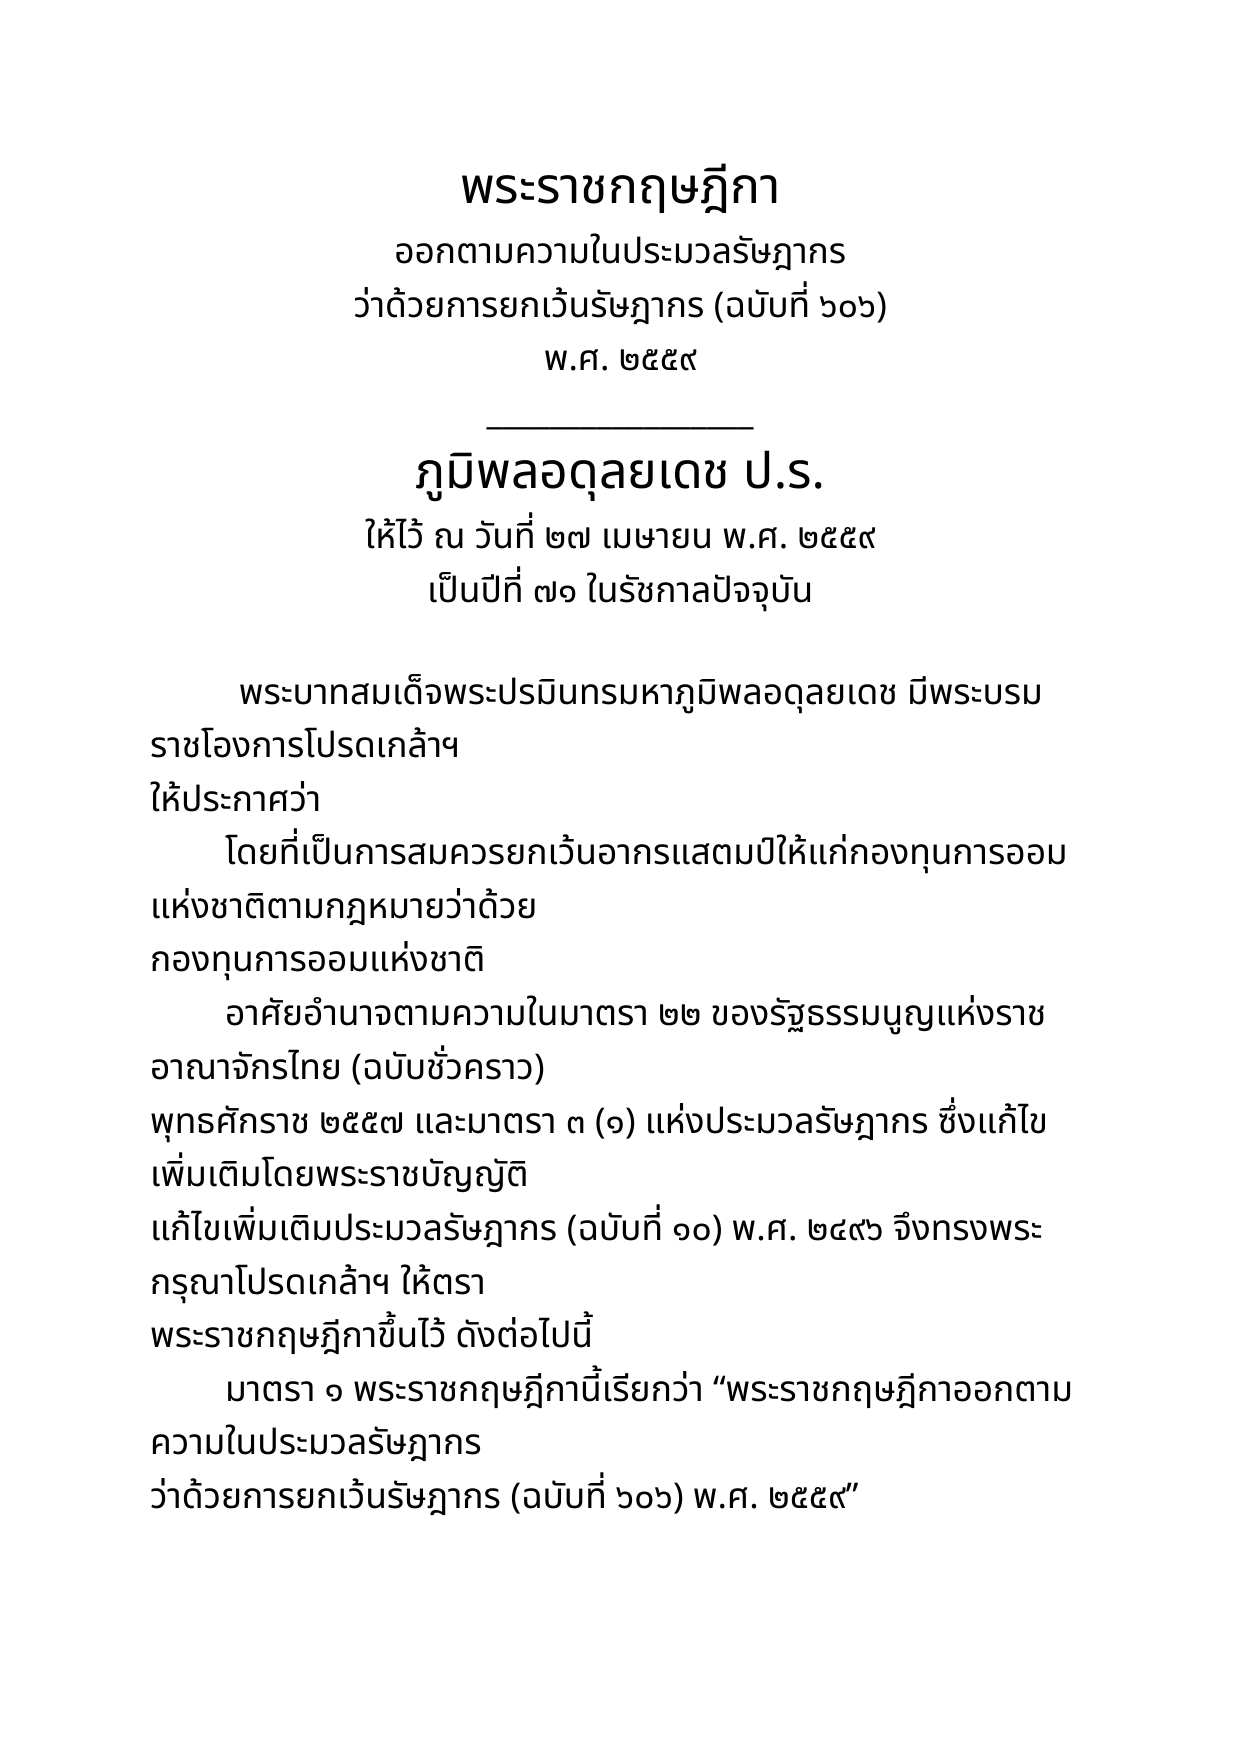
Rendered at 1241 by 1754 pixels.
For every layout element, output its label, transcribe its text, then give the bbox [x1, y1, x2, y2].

text โดยที่เป็นการสมควรยกเว้นอากรแสตมป์ให้แก่กองทุนการออมแห่งชาติตามกฎหมายว่าด้วย กองทุนการออมแห่งชาติ [150, 827, 1090, 988]
text เป็นปีที่ ๗๑ ในรัชกาลปัจจุบัน [150, 565, 1090, 618]
text มาตรา ๑ พระราชกฤษฎีกานี้เรียกว่า “พระราชกฤษฎีกาออกตามความในประมวลรัษฎากร ว่าด้วยการยกเว้นรัษฎากร (ฉบับที่ ๖๐๖) พ.ศ. ๒๕๕๙” [150, 1363, 1090, 1524]
text _________________ [150, 387, 1090, 435]
text พระบาทสมเด็จพระปรมินทรมหาภูมิพลอดุลยเดช มีพระบรมราชโองการโปรดเกล้าฯ ให้ประกาศว่า [150, 667, 1090, 827]
text ว่าด้วยการยกเว้นรัษฎากร (ฉบับที่ ๖๐๖) [150, 279, 1090, 333]
text ภูมิพลอดุลยเดช ป.ร. [150, 435, 1090, 511]
text ออกตามความในประมวลรัษฎากร [150, 226, 1090, 279]
text ให้ไว้ ณ วันที่ ๒๗ เมษายน พ.ศ. ๒๕๕๙ [150, 511, 1090, 565]
text พระราชกฤษฎีกา [150, 150, 1090, 226]
text พ.ศ. ๒๕๕๙ [150, 333, 1090, 387]
text อาศัยอำนาจตามความในมาตรา ๒๒ ของรัฐธรรมนูญแห่งราชอาณาจักรไทย (ฉบับชั่วคราว) พุทธศักราช ๒๕๕๗ และมาตรา ๓ (๑) แห่งประมวลรัษฎากร ซึ่งแก้ไขเพิ่มเติมโดยพระราชบัญญัติ แก้ไขเพิ่มเติมประมวลรัษฎากร (ฉบับที่ ๑๐) พ.ศ. ๒๔๙๖ จึงทรงพระกรุณาโปรดเกล้าฯ ให้ตรา พระราชกฤษฎีกาขึ้นไว้ ดังต่อไปนี้ [150, 988, 1090, 1363]
